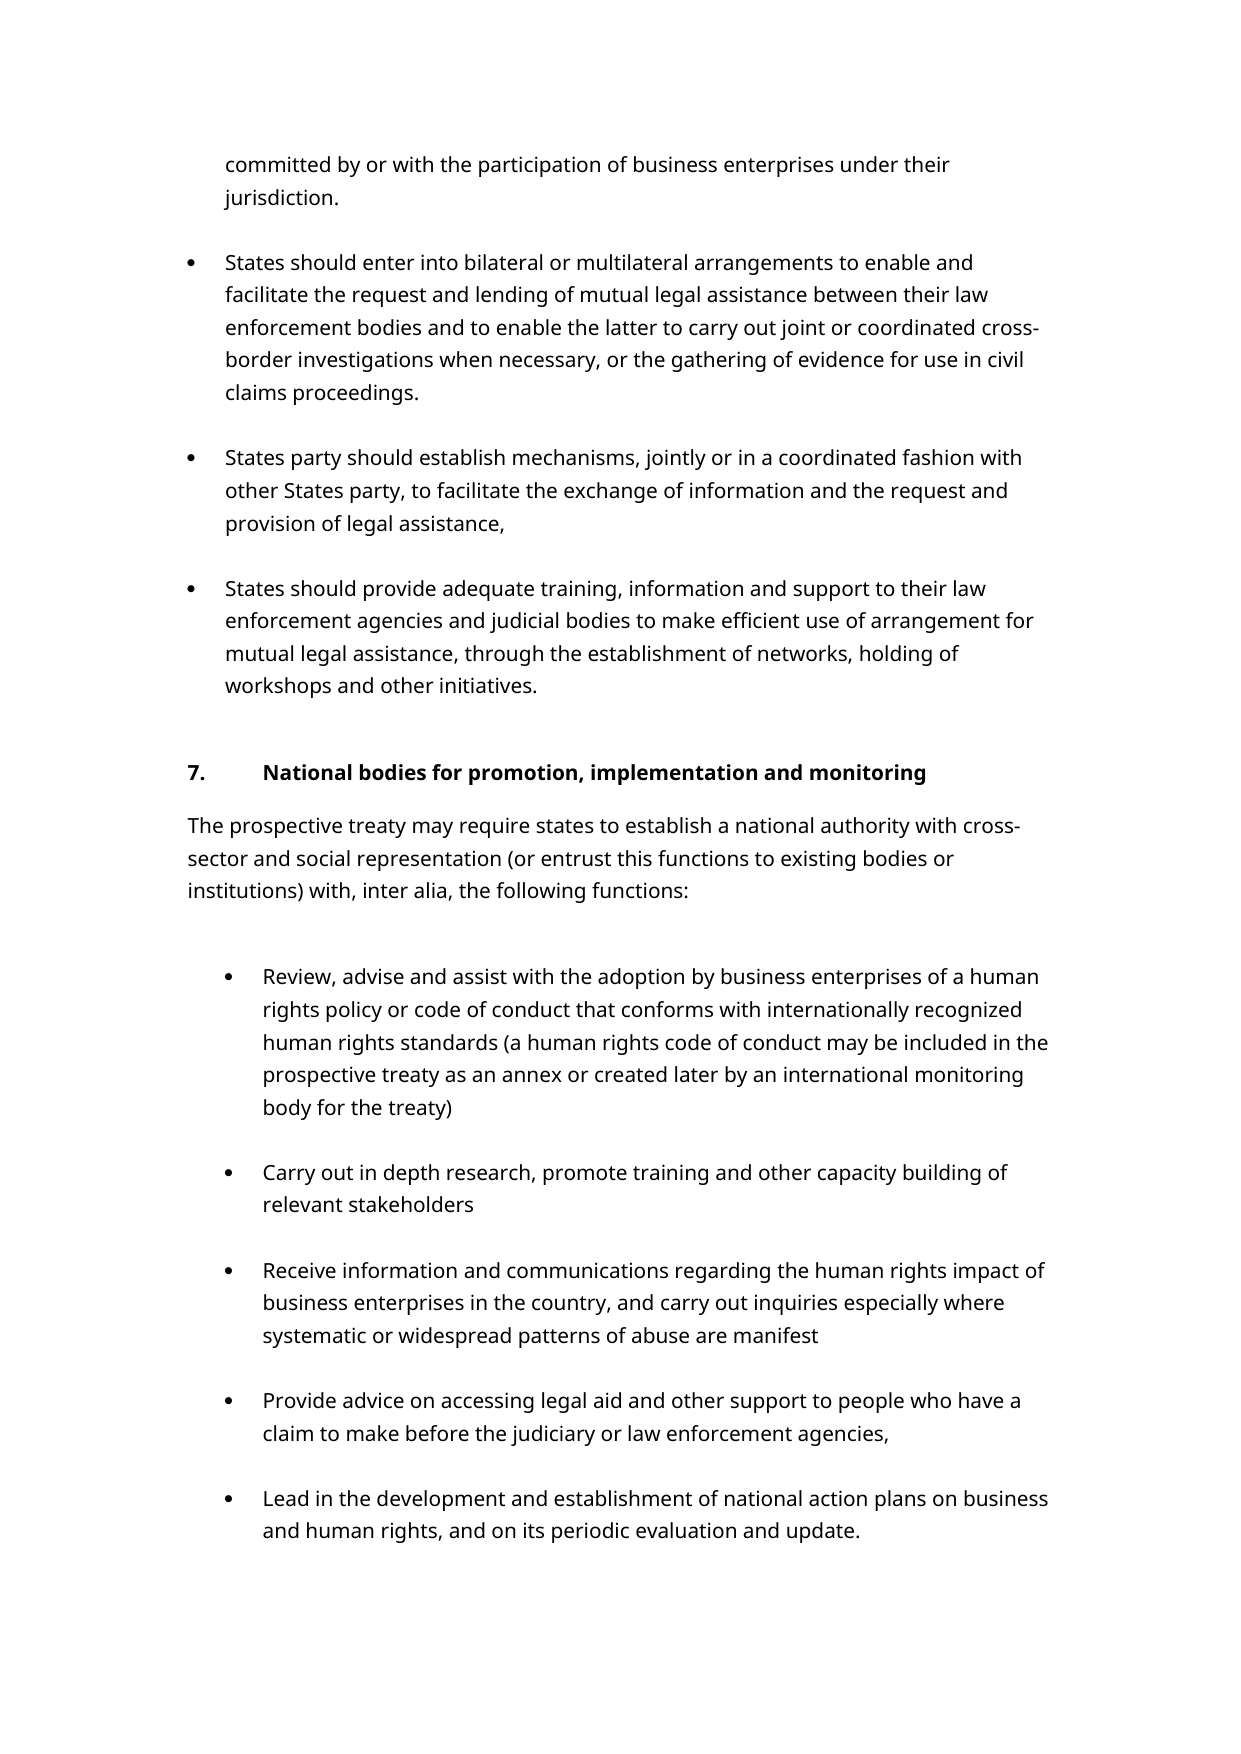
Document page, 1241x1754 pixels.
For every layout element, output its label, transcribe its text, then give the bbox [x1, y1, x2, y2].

list Receive information and communications regarding the human rights impact of business enterprises in the country, and carry out inquiries especially where systematic or widespread patterns of abuse are manifest [225, 1256, 1053, 1349]
list States should enter into bilateral or multilateral arrangements to enable and facilitate the request and lending of mutual legal assistance between their law enforcement bodies and to enable the latter to carry out joint or coordinated cross-border investigations when necessary, or the gathering of evidence for use in civil claims proceedings. [187, 248, 1053, 407]
list Lead in the development and establishment of national action plans on business and human rights, and on its periodic evaluation and update. [225, 1484, 1053, 1545]
list Carry out in depth research, promote training and other capacity building of relevant stakeholders [225, 1158, 1053, 1219]
list Review, advise and assist with the adoption by business enterprises of a human rights policy or code of conduct that conforms with internationally recognized human rights standards (a human rights code of conduct may be included in the prospective treaty as an annex or created later by an international monitoring body for the treaty) [225, 962, 1053, 1121]
text The prospective treaty may require states to establish a national authority with cross-sector and social representation (or entrust this functions to existing bodies or institutions) with, inter alia, the following functions: [187, 811, 1053, 905]
list States party should establish mechanisms, jointly or in a coordinated fashion with other States party, to facilitate the exchange of information and the request and provision of legal assistance, [187, 443, 1053, 537]
list Provide advice on accessing legal aid and other support to people who have a claim to make before the judiciary or law enforcement agencies, [225, 1386, 1053, 1447]
list States should provide adequate training, information and support to their law enforcement agencies and judicial bodies to make efficient use of arrangement for mutual legal assistance, through the establishment of networks, holding of workshops and other initiatives. [187, 574, 1053, 700]
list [187, 150, 1053, 211]
text 7. National bodies for promotion, implementation and monitoring [187, 758, 1053, 786]
